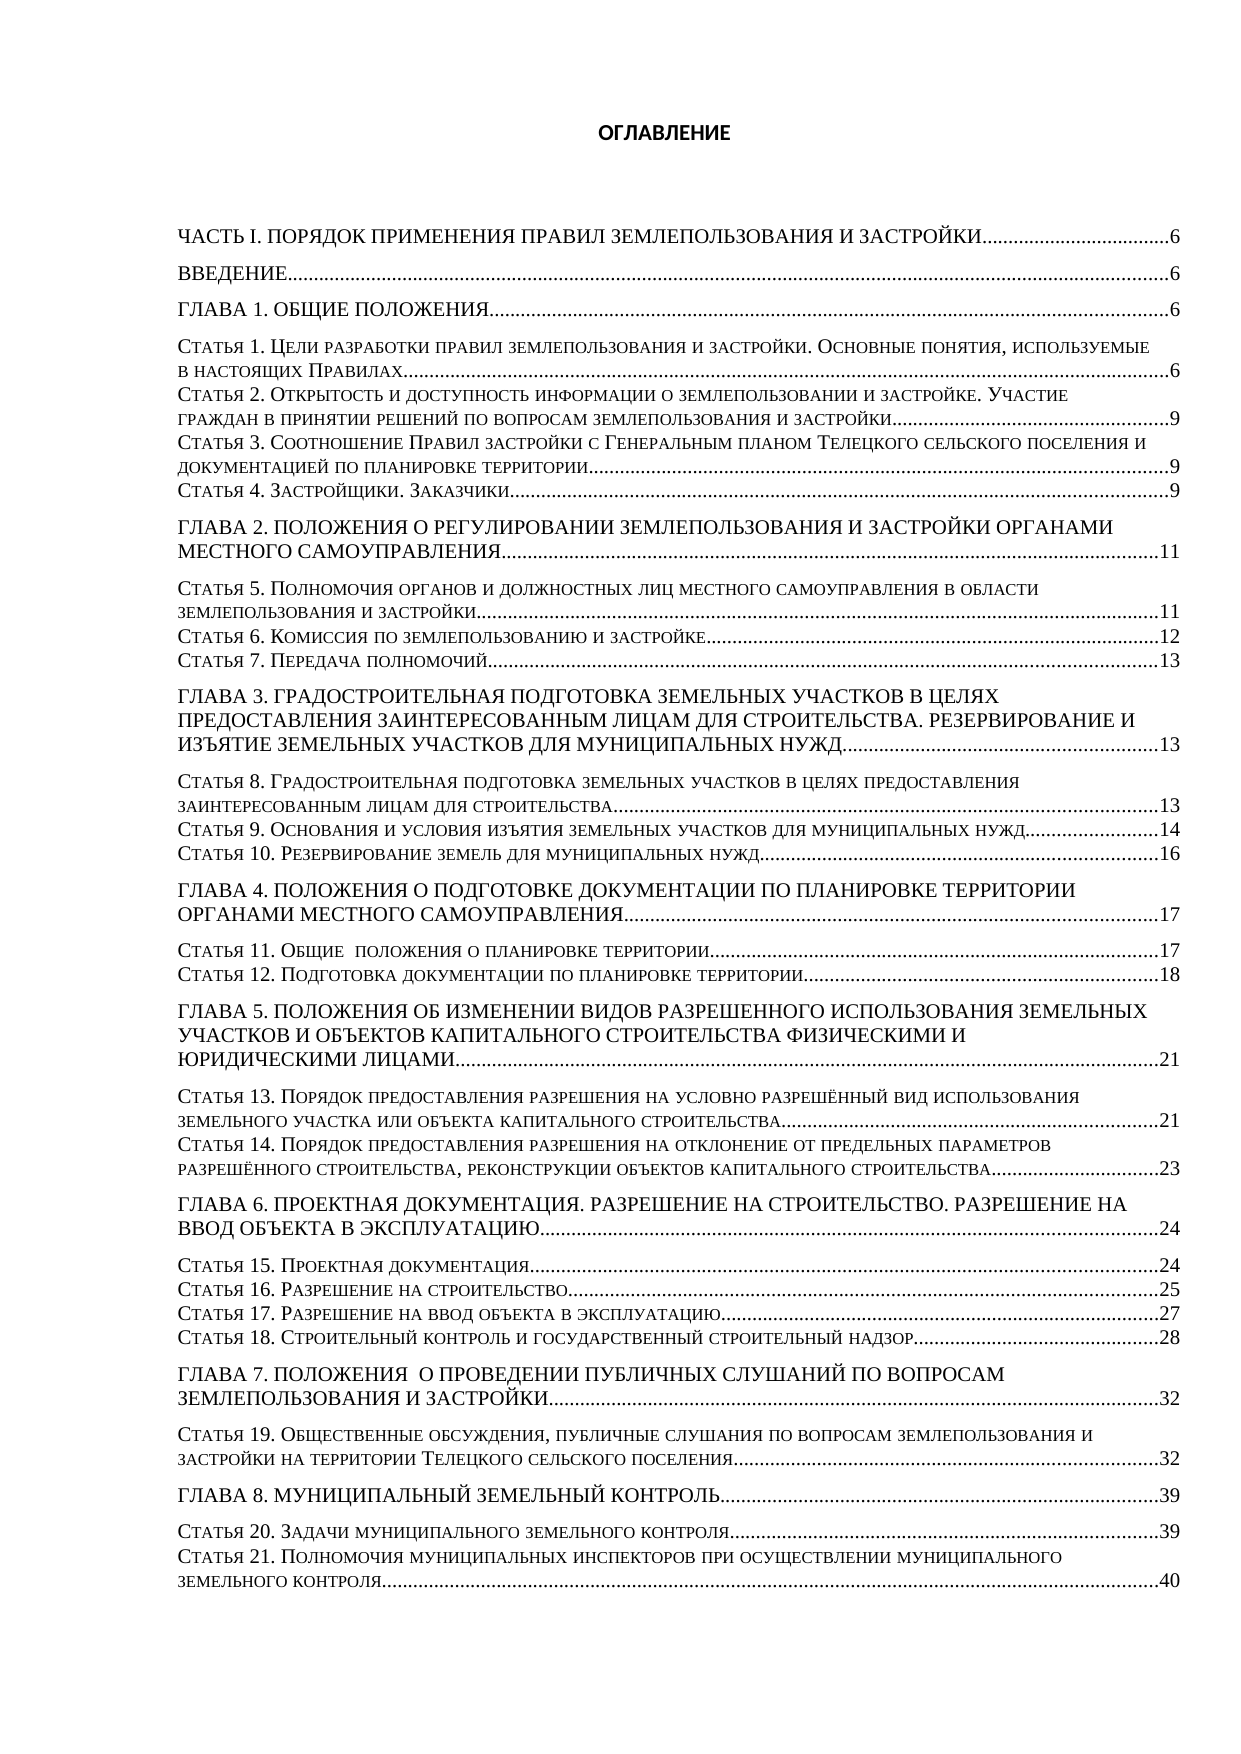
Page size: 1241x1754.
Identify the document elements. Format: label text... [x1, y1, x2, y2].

text Статья 21. Полномочия муниципальных инспекторов при осуществлении муниципального земельного контроля 40 [177, 1543, 1152, 1592]
text Статья 18. Строительный контроль и государственный строительный надзор 28 [177, 1325, 1152, 1349]
text ГЛАВА 5. ПОЛОЖЕНИЯ ОБ ИЗМЕНЕНИИ ВИДОВ РАЗРЕШЕННОГО ИСПОЛЬЗОВАНИЯ ЗЕМЕЛЬНЫХ УЧАСТКОВ И ОБЪЕКТОВ КАПИТАЛЬНОГО СТРОИТЕЛЬСТВА ФИЗИЧЕСКИМИ И ЮРИДИЧЕСКИМИ ЛИЦАМИ 21 [177, 999, 1152, 1071]
text Статья 4. Застройщики. Заказчики 9 [177, 478, 1152, 502]
text Статья 2. Открытость и доступность информации о землепользовании и застройке. Участие граждан в принятии решений по вопросам землепользования и застройки. 9 [177, 382, 1152, 430]
text Статья 3. Соотношение Правил застройки с Генеральным планом Телецкого сельского поселения и документацией по планировке территории. 9 [177, 430, 1152, 478]
text ГЛАВА 2. ПОЛОЖЕНИЯ О РЕГУЛИРОВАНИИ ЗЕМЛЕПОЛЬЗОВАНИЯ И ЗАСТРОЙКИ ОРГАНАМИ МЕСТНОГО САМОУПРАВЛЕНИЯ 11 [177, 515, 1152, 563]
text Часть I. Порядок применения Правил землепользования и застройки 6 [177, 224, 1152, 248]
text ОГЛАВЛЕНИЕ [177, 118, 1152, 146]
text ГЛАВА 3. ГРАДОСТРОИТЕЛЬНАЯ ПОДГОТОВКА ЗЕМЕЛЬНЫХ УЧАСТКОВ В ЦЕЛЯХ ПРЕДОСТАВЛЕНИЯ ЗАИНТЕРЕСОВАННЫМ ЛИЦАМ ДЛЯ СТРОИТЕЛЬСТВА. РЕЗЕРВИРОВАНИЕ И ИЗЪЯТИЕ ЗЕМЕЛЬНЫХ УЧАСТКОВ ДЛЯ МУНИЦИПАЛЬНЫХ НУЖД. 13 [177, 684, 1152, 756]
text Статья 19. Общественные обсуждения, публичные слушания по вопросам землепользования и застройки на территории Телецкого сельского поселения 32 [177, 1422, 1152, 1470]
text Статья 15. Проектная документация 24 [177, 1253, 1152, 1277]
text ГЛАВА 1. ОБЩИЕ ПОЛОЖЕНИЯ 6 [177, 297, 1152, 321]
text Статья 6. Комиссия по землепользованию и застройке. 12 [177, 623, 1152, 648]
text Статья 16. Разрешение на строительство 25 [177, 1277, 1152, 1301]
text Статья 14. Порядок предоставления разрешения на отклонение от предельных параметров разрешённого строительства, реконструкции объектов капитального строительства 23 [177, 1132, 1152, 1180]
text Статья 12. Подготовка документации по планировке территории 18 [177, 962, 1152, 986]
text Статья 13. Порядок предоставления разрешения на условно разрешённый вид использования земельного участка или объекта капитального строительства 21 [177, 1083, 1152, 1132]
text ГЛАВА 4. ПОЛОЖЕНИЯ О ПОДГОТОВКЕ ДОКУМЕНТАЦИИ ПО ПЛАНИРОВКЕ ТЕРРИТОРИИ ОРГАНАМИ МЕСТНОГО САМОУПРАВЛЕНИЯ 17 [177, 878, 1152, 926]
text ВВЕДЕНИЕ 6 [177, 261, 1152, 285]
text Статья 5. Полномочия органов и должностных лиц местного самоуправления в области землепользования и застройки. 11 [177, 575, 1152, 623]
text ГЛАВА 8. МУНИЦИПАЛЬНЫЙ ЗЕМЕЛЬНЫЙ КОНТРОЛЬ 39 [177, 1483, 1152, 1507]
text ГЛАВА 6. ПРОЕКТНАЯ ДОКУМЕНТАЦИЯ. РАЗРЕШЕНИЕ НА СТРОИТЕЛЬСТВО. РАЗРЕШЕНИЕ НА ВВОД ОБЪЕКТА В ЭКСПЛУАТАЦИЮ 24 [177, 1192, 1152, 1240]
text Статья 20. Задачи муниципального земельного контроля 39 [177, 1519, 1152, 1543]
text ГЛАВА 7. ПОЛОЖЕНИЯ О ПРОВЕДЕНИИ ПУБЛИЧНЫХ СЛУШАНИЙ ПО ВОПРОСАМ ЗЕМЛЕПОЛЬЗОВАНИЯ И ЗАСТРОЙКИ 32 [177, 1362, 1152, 1410]
text Статья 9. Основания и условия изъятия земельных участков для муниципальных нужд 14 [177, 817, 1152, 841]
text Статья 11. Общие положения о планировке территории 17 [177, 938, 1152, 962]
text Статья 17. Разрешение на ввод объекта в эксплуатацию 27 [177, 1301, 1152, 1325]
text Статья 10. Резервирование земель для муниципальных нужд. 16 [177, 841, 1152, 865]
text Статья 7. Передача полномочий 13 [177, 648, 1152, 672]
text Статья 1. Цели разработки правил землепользования и застройки. Основные понятия, используемые в настоящих Правилах 6 [177, 334, 1152, 382]
text Статья 8. Градостроительная подготовка земельных участков в целях предоставления заинтересованным лицам для строительства 13 [177, 769, 1152, 817]
